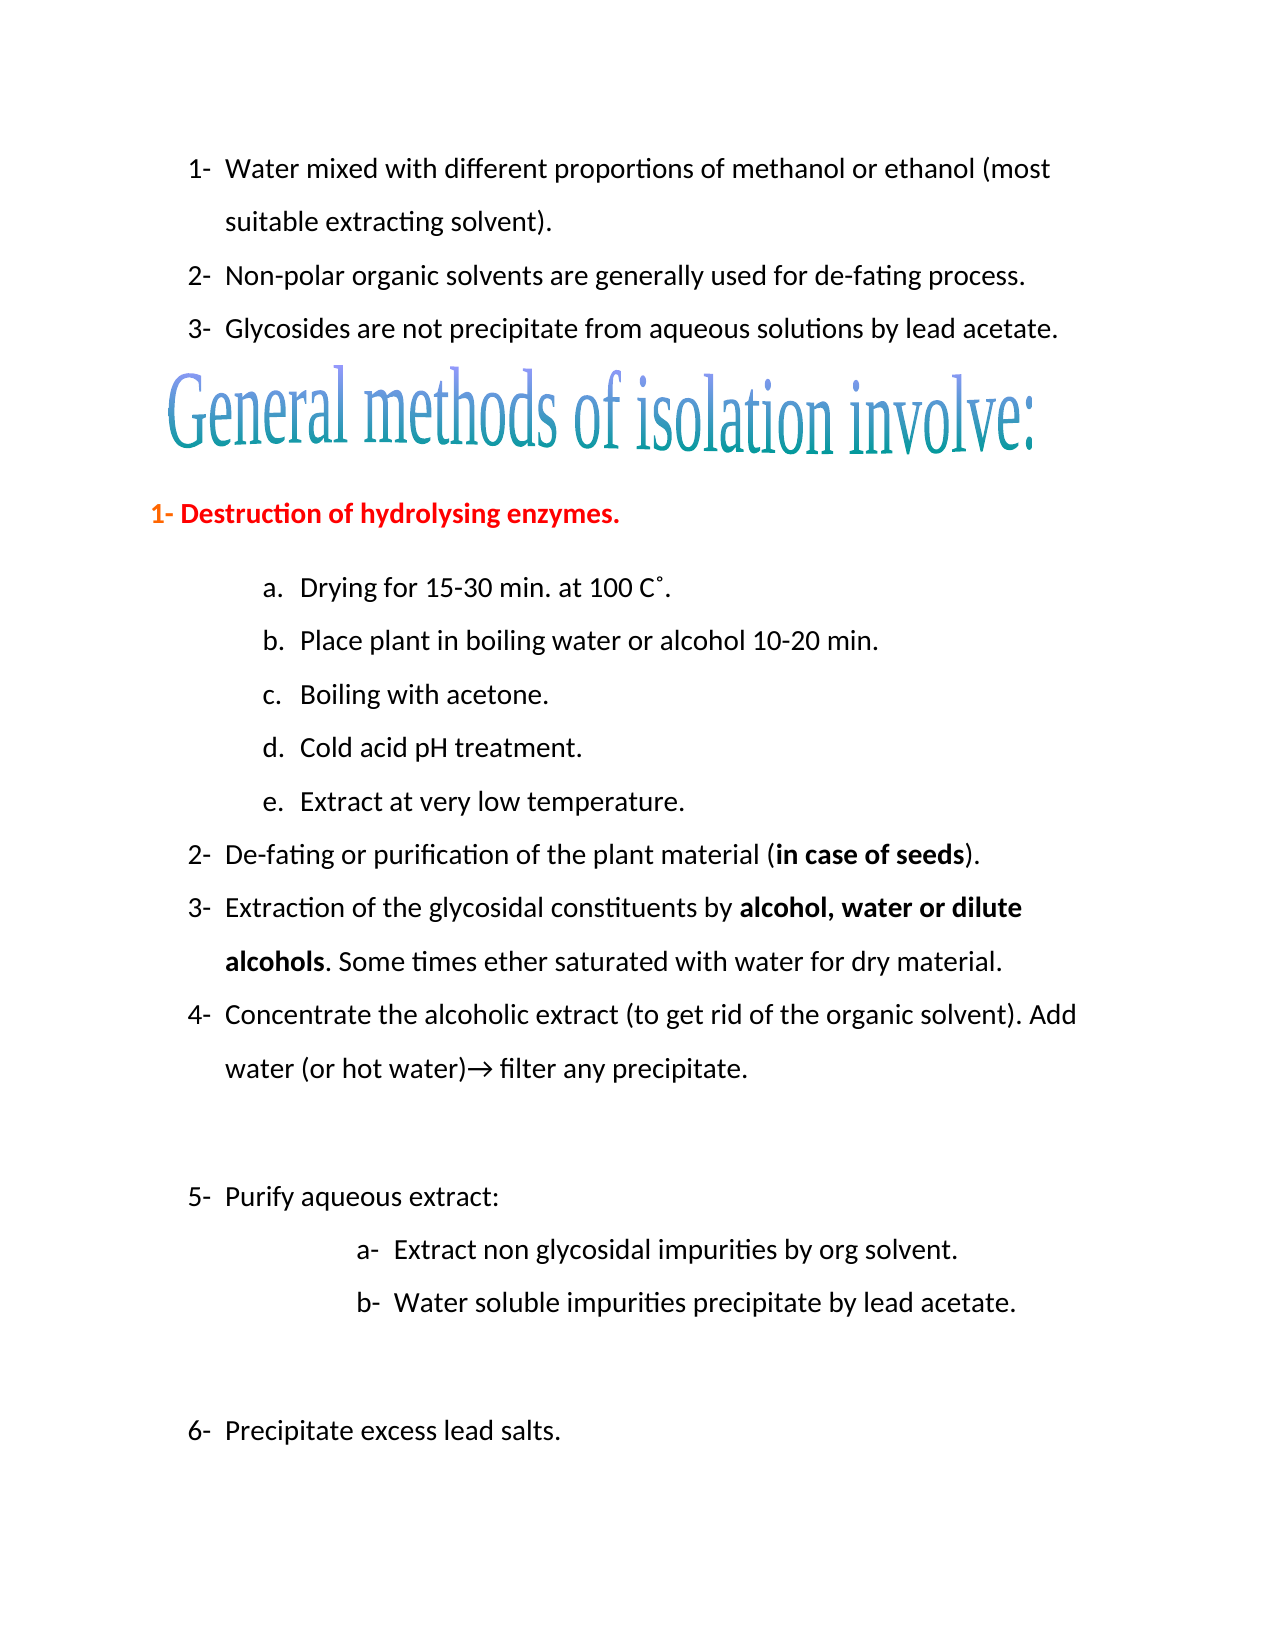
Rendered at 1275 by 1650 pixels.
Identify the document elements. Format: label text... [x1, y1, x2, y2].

list Purify aqueous extract: [187, 1178, 1125, 1213]
list Water soluble impurities precipitate by lead acetate. [356, 1284, 1125, 1320]
list Boiling with acetone. [262, 676, 1125, 711]
list Extract at very low temperature. [262, 783, 1125, 818]
list Extract non glycosidal impurities by org solvent. [356, 1231, 1125, 1267]
list Non-polar organic solvents are generally used for de-fating process. [187, 257, 1125, 292]
list Cold acid pH treatment. [262, 729, 1125, 765]
list Glycosides are not precipitate from aqueous solutions by lead acetate. [187, 310, 1125, 346]
list Drying for 15-30 min. at 100 C˚. [262, 569, 1125, 604]
list Water mixed with different proportions of methanol or ethanol (most suitable extracting solvent). [187, 150, 1125, 239]
text 1- Destruction of hydrolysing enzymes. [150, 495, 1125, 530]
list Place plant in boiling water or alcohol 10-20 min. [262, 622, 1125, 658]
list Concentrate the alcoholic extract (to get rid of the organic solvent). Add water (or hot water)→ filter any precipitate. [187, 996, 1125, 1086]
list De-fating or purification of the plant material (in case of seeds). [187, 836, 1125, 872]
list Extraction of the glycosidal constituents by alcohol, water or dilute alcohols. Some times ether saturated with water for dry material. [187, 889, 1125, 979]
list Precipitate excess lead salts. [187, 1412, 1125, 1448]
